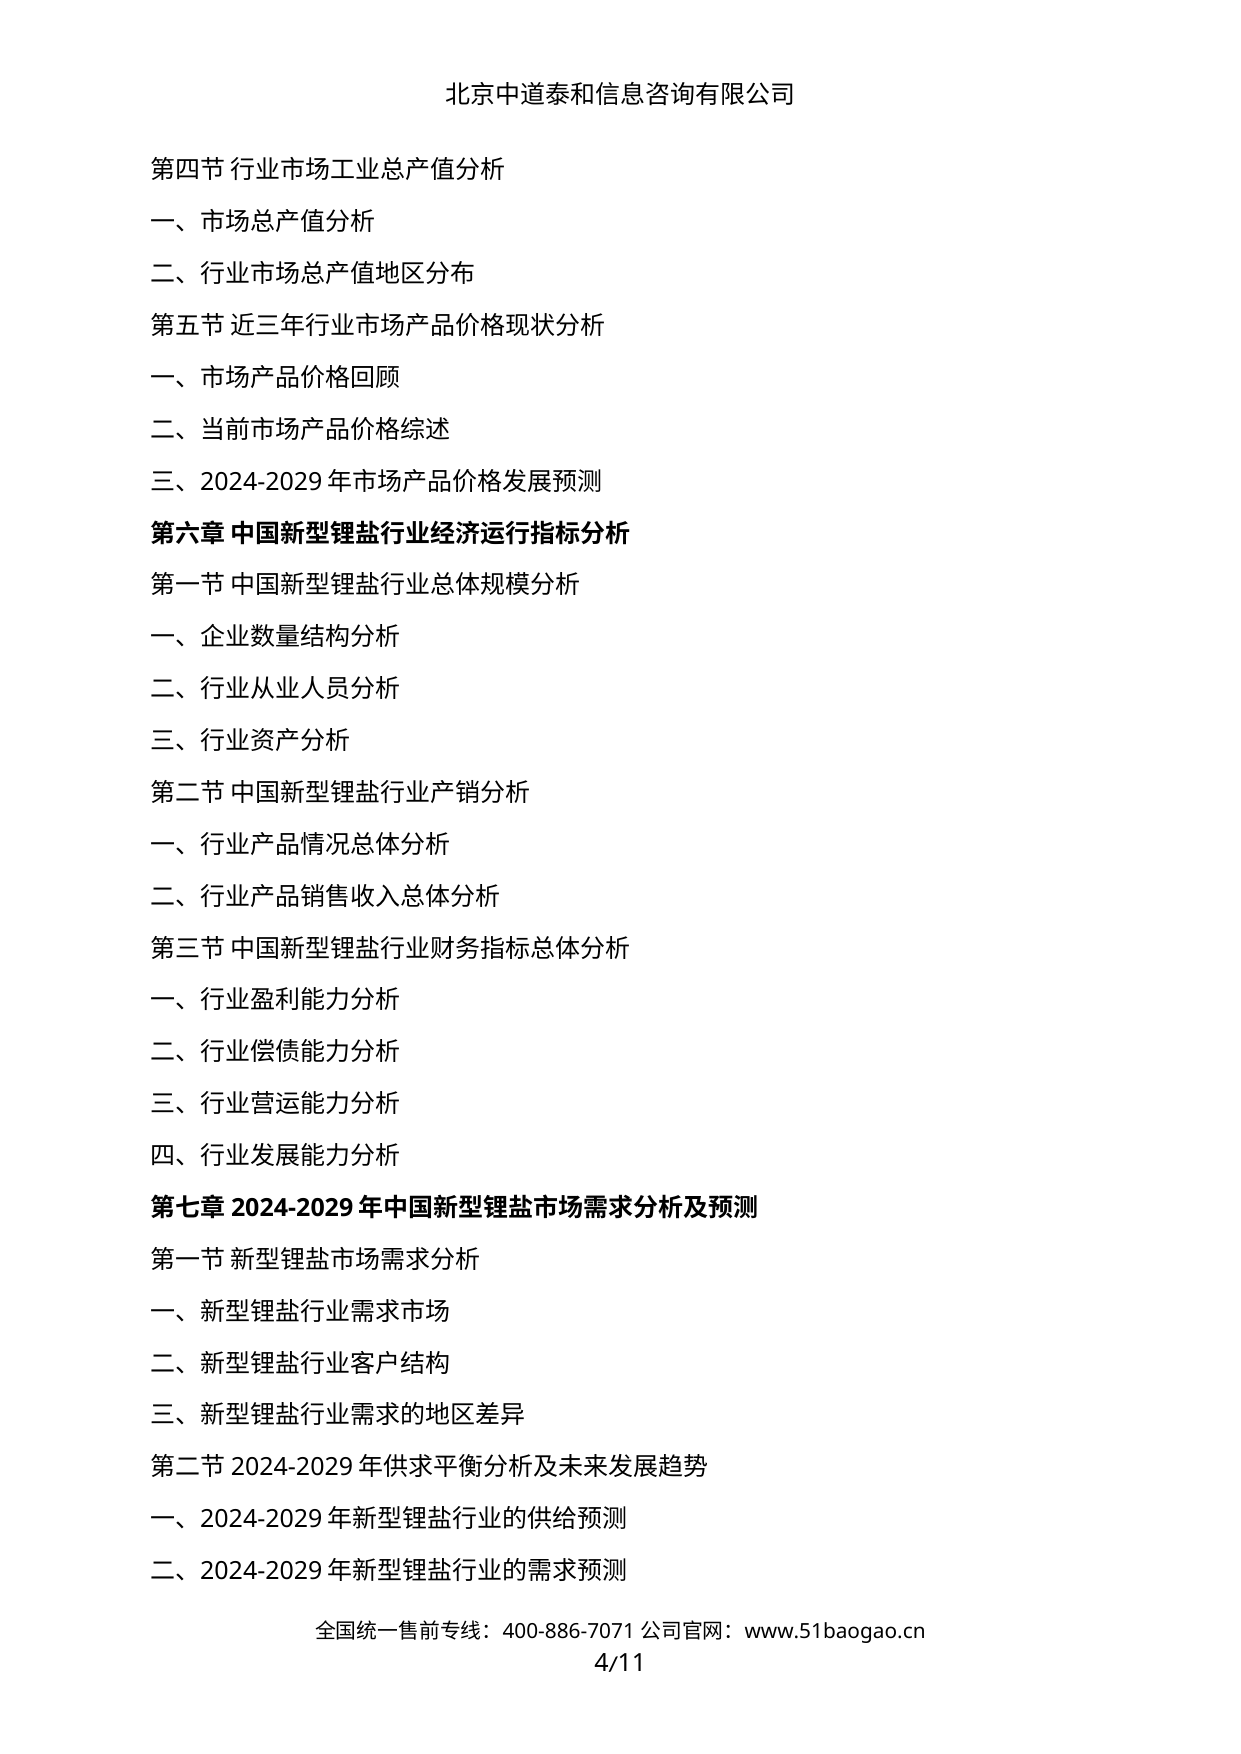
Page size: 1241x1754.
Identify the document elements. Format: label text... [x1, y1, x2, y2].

text 第三节 中国新型锂盐行业财务指标总体分析 [150, 928, 1090, 964]
text 第二节 中国新型锂盐行业产销分析 [150, 772, 1090, 809]
text 第六章 中国新型锂盐行业经济运行指标分析 [150, 513, 1090, 549]
text 一、新型锂盐行业需求市场 [150, 1291, 1090, 1327]
text 一、市场产品价格回顾 [150, 357, 1090, 394]
text 二、行业市场总产值地区分布 [150, 254, 1090, 290]
text 一、2024-2029年新型锂盐行业的供给预测 [150, 1499, 1090, 1535]
text 二、当前市场产品价格综述 [150, 409, 1090, 446]
text 第五节 近三年行业市场产品价格现状分析 [150, 306, 1090, 342]
text 一、市场总产值分析 [150, 202, 1090, 238]
text 三、行业资产分析 [150, 721, 1090, 757]
text 三、新型锂盐行业需求的地区差异 [150, 1395, 1090, 1431]
text 一、行业产品情况总体分析 [150, 824, 1090, 861]
text 一、行业盈利能力分析 [150, 980, 1090, 1016]
text 二、行业偿债能力分析 [150, 1032, 1090, 1068]
text 第二节 2024-2029年供求平衡分析及未来发展趋势 [150, 1447, 1090, 1483]
text 第七章 2024-2029年中国新型锂盐市场需求分析及预测 [150, 1187, 1090, 1224]
text 二、行业产品销售收入总体分析 [150, 876, 1090, 912]
text 三、行业营运能力分析 [150, 1084, 1090, 1120]
text 一、企业数量结构分析 [150, 617, 1090, 653]
text 二、行业从业人员分析 [150, 669, 1090, 705]
text 二、新型锂盐行业客户结构 [150, 1343, 1090, 1379]
text 三、2024-2029年市场产品价格发展预测 [150, 461, 1090, 497]
text 第四节 行业市场工业总产值分析 [150, 150, 1090, 186]
text 二、2024-2029年新型锂盐行业的需求预测 [150, 1551, 1090, 1587]
text 第一节 新型锂盐市场需求分析 [150, 1239, 1090, 1276]
text 第一节 中国新型锂盐行业总体规模分析 [150, 565, 1090, 601]
text 四、行业发展能力分析 [150, 1136, 1090, 1172]
